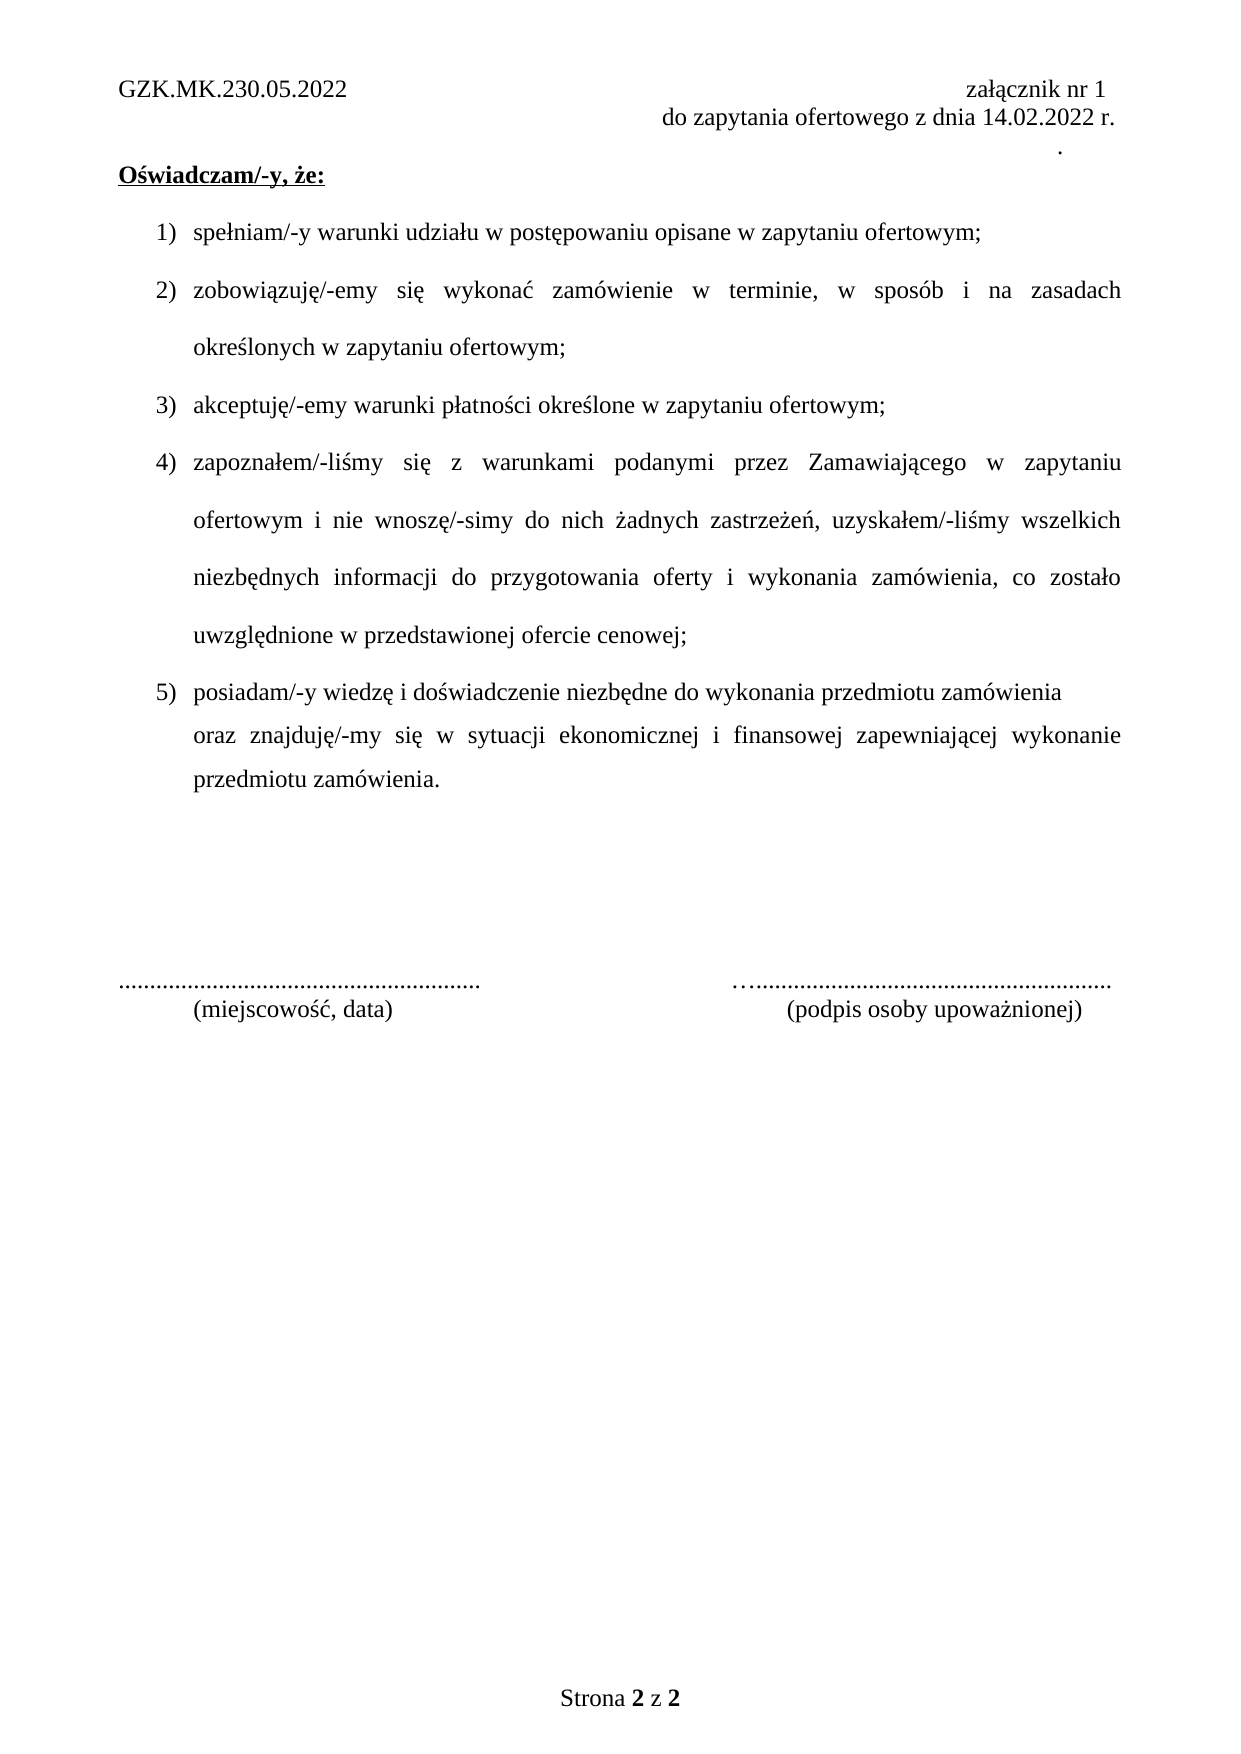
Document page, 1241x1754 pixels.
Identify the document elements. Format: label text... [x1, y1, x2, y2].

list spełniam/-y warunki udziału w postępowaniu opisane w zapytaniu ofertowym; [156, 217, 1122, 246]
list akceptuję/-emy warunki płatności określone w zapytaniu ofertowym; [156, 390, 1122, 419]
text .......................................................... …......................................................... [118, 965, 1122, 994]
text Oświadczam/-y, że: [118, 160, 1122, 189]
list posiadam/-y wiedzę i doświadczenie niezbędne do wykonania przedmiotu zamówienia oraz znajduję/-my się w sytuacji ekonomicznej i finansowej zapewniającej wykonanie przedmiotu zamówienia. [156, 677, 1122, 792]
list zobowiązuję/-emy się wykonać zamówienie w terminie, w sposób i na zasadach określonych w zapytaniu ofertowym; [156, 275, 1122, 361]
list zapoznałem/-liśmy się z warunkami podanymi przez Zamawiającego w zapytaniu ofertowym i nie wnoszę/-simy do nich żadnych zastrzeżeń, uzyskałem/-liśmy wszelkich niezbędnych informacji do przygotowania oferty i wykonania zamówienia, co zostało uwzględnione w przedstawionej ofercie cenowej; [156, 447, 1122, 649]
text (miejscowość, data) (podpis osoby upoważnionej) [118, 994, 1122, 1023]
